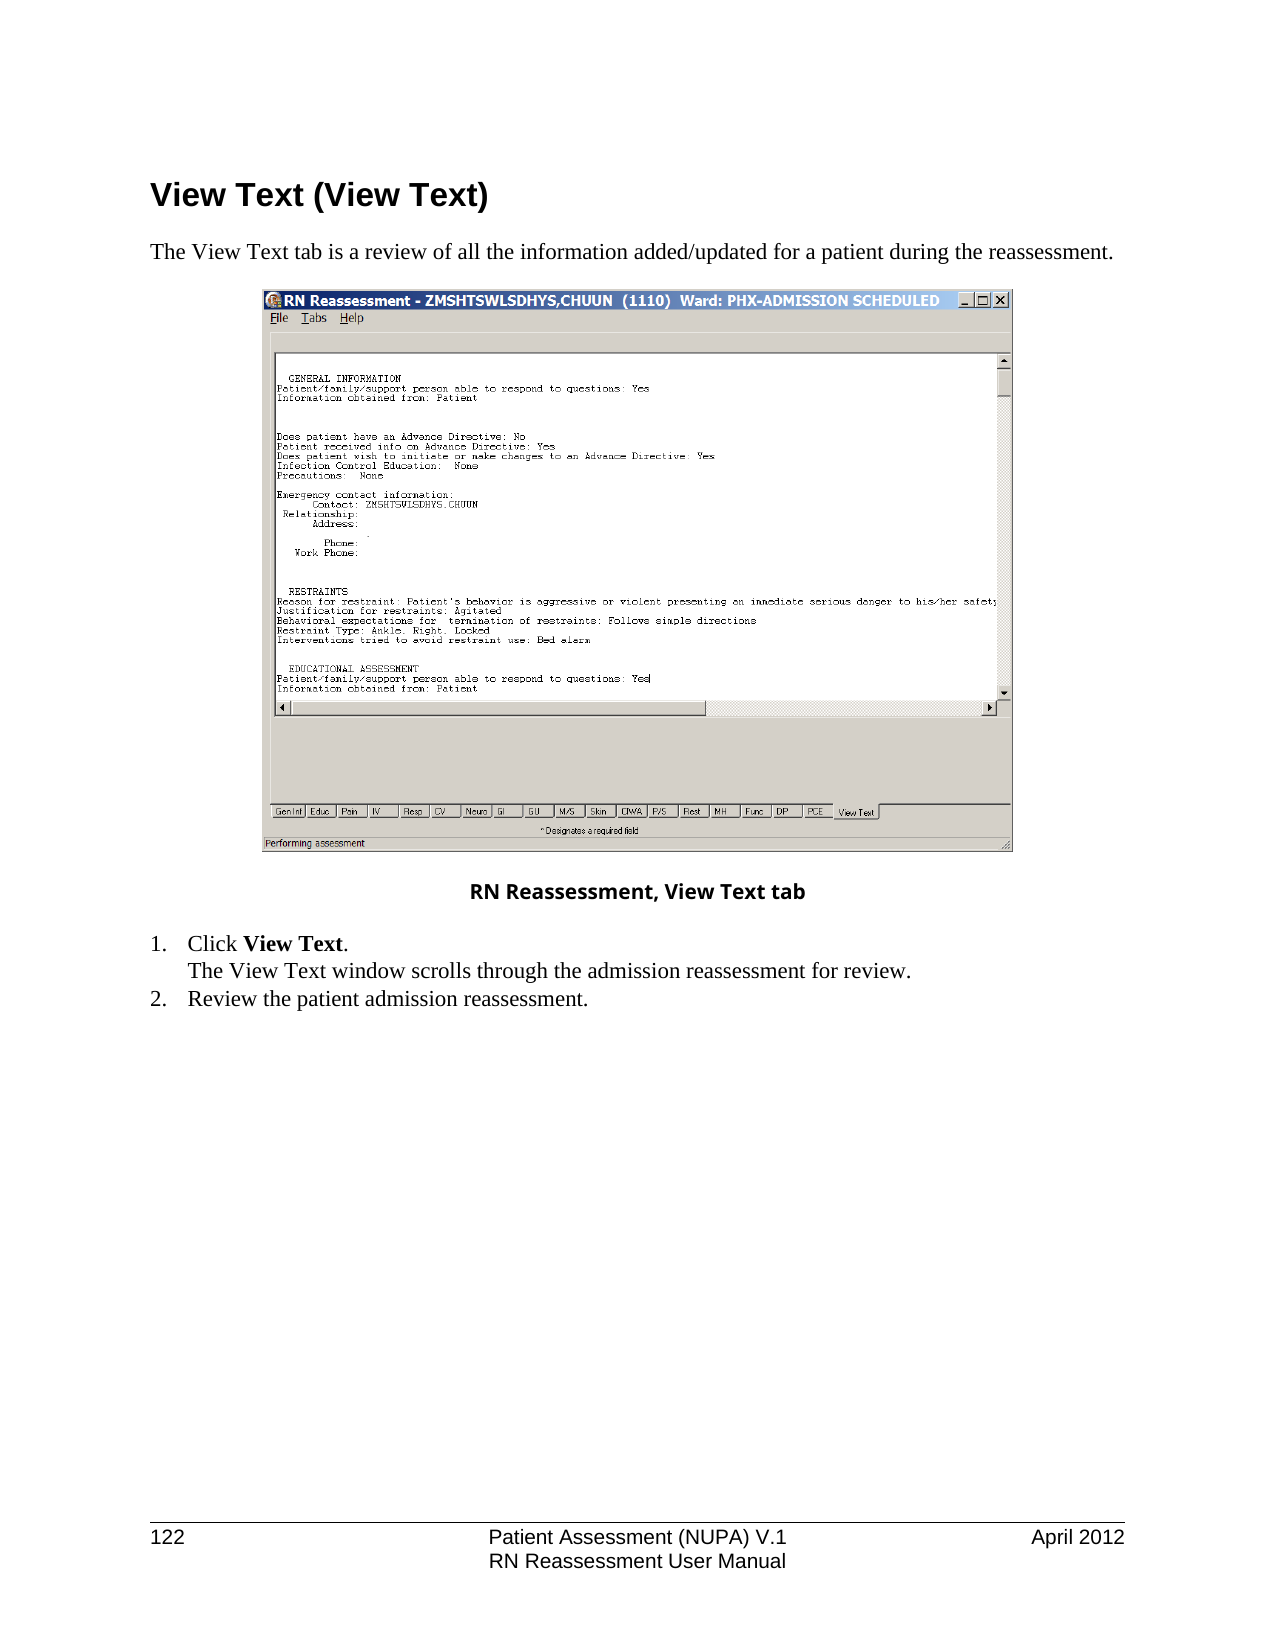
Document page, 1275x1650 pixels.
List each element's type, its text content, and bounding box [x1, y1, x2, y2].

list Click View Text. The View Text window scrolls through the admission reassessment for review. [150, 931, 1125, 983]
picture [262, 289, 1013, 852]
list Review the patient admission reassessment. [150, 985, 1125, 1012]
subtitle View Text (View Text) [150, 175, 1125, 213]
text The View Text tab is a review of all the information added/updated for a patient during the reassessment. [150, 238, 1125, 265]
text RN Reassessment, View Text tab [150, 877, 1125, 906]
